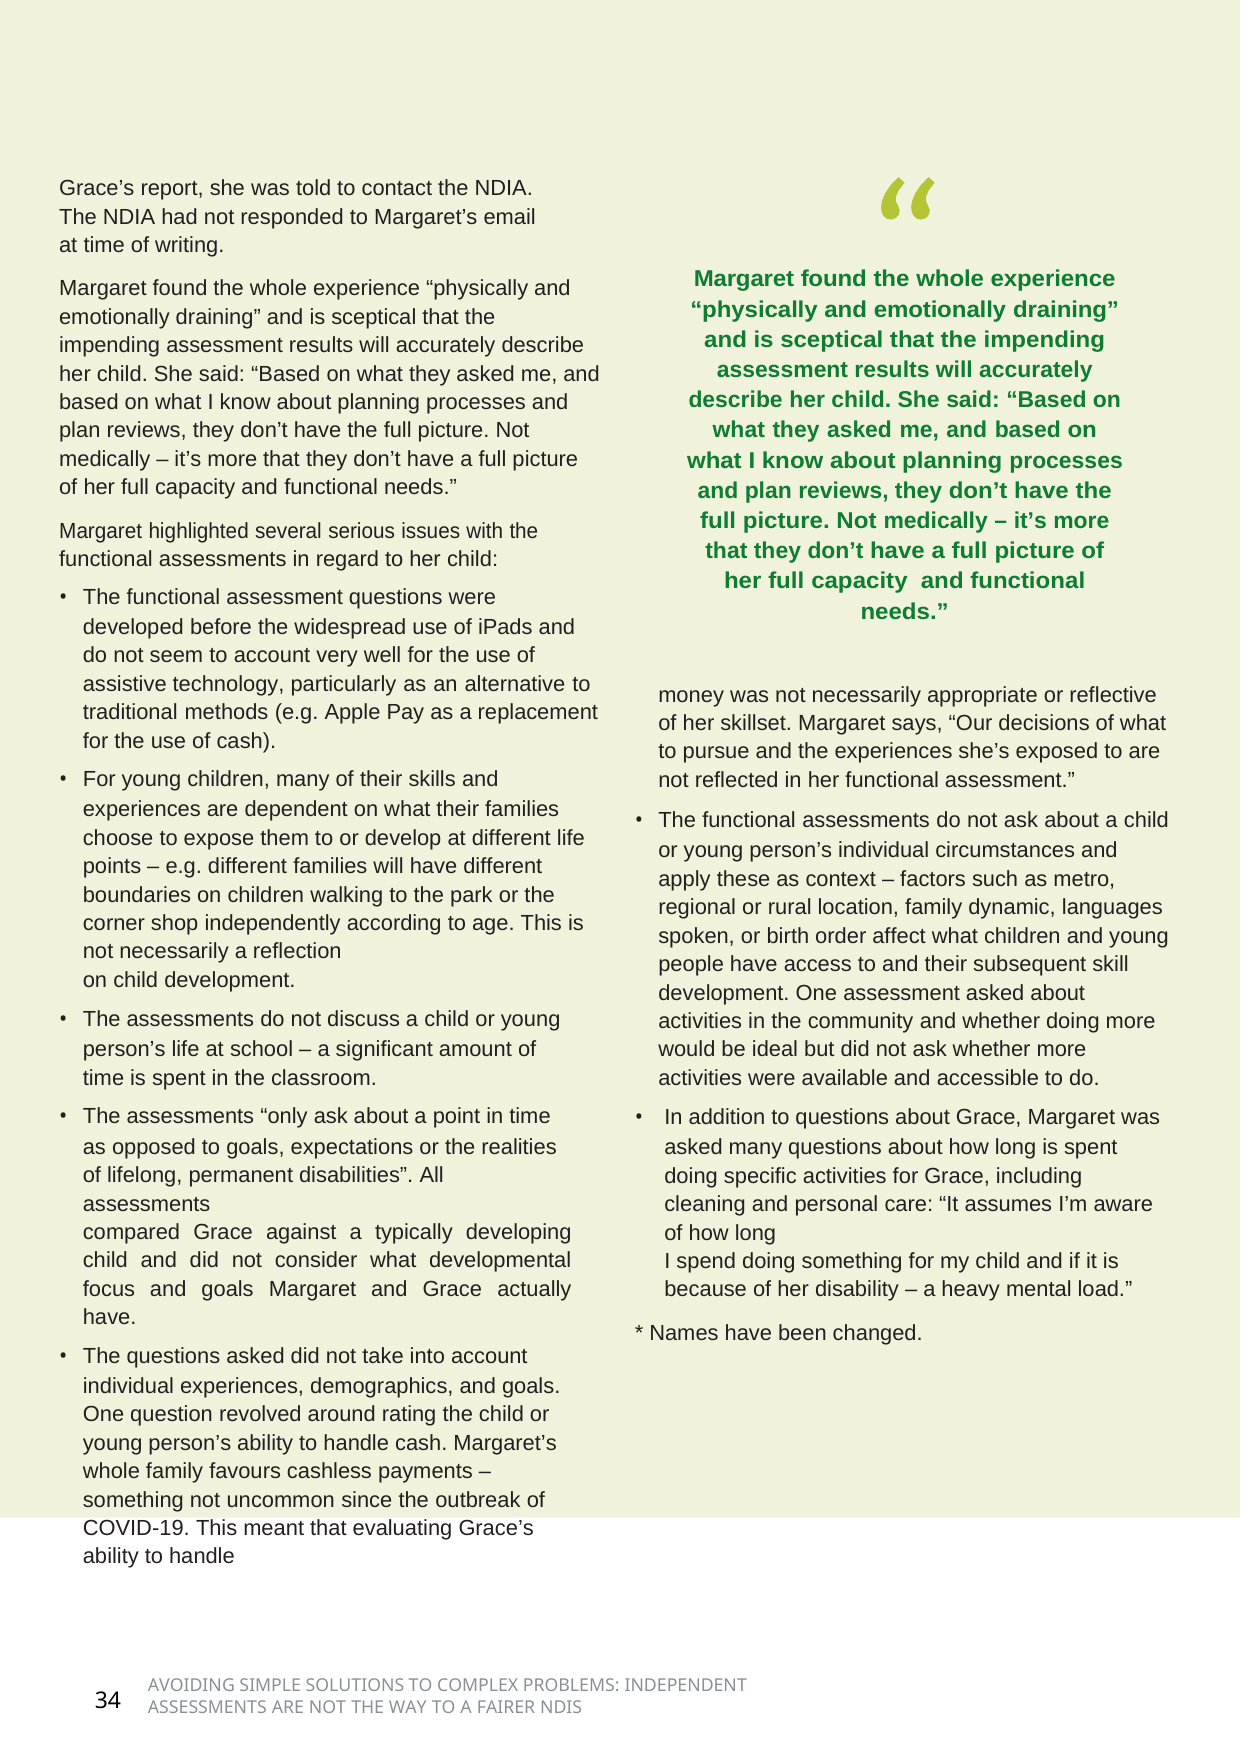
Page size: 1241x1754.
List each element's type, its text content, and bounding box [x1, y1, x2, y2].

subtitle Margaret found the whole experience “physically and emotionally draining” and is sceptical that the impending assessment results will accurately describe her child. She said: “Based on what they asked me, and based on what I know about planning processes and plan reviews, they don’t have the full picture. Not medically – it’s more that they don’t have a full picture of her full capacity and functional needs.” [683, 265, 1126, 624]
text Grace’s report, she was told to contact the NDIA. The NDIA had not responded to Margaret’s email at time of writing. [59, 175, 543, 257]
text compared Grace against a typically developing child and did not consider what developmental focus and goals Margaret and Grace actually have. [83, 1219, 571, 1329]
list The questions asked did not take into account individual experiences, demographics, and goals. One question revolved around rating the child or young person’s ability to handle cash. Margaret’s whole family favours cashless payments – something not uncommon since the outbreak of COVID-19. This meant that evaluating Grace’s ability to handle [59, 1340, 580, 1569]
text Margaret found the whole experience “physically and emotionally draining” and is sceptical that the impending assessment results will accurately describe her child. She said: “Based on what they asked me, and based on what I know about planning processes and plan reviews, they don’t have the full picture. Not medically – it’s more that they don’t have a full picture of her full capacity and functional needs.” [59, 275, 600, 499]
list The assessments “only ask about a point in time as opposed to goals, expectations or the realities of lifelong, permanent disabilities”. All assessments [59, 1101, 559, 1216]
text * Names have been changed. [634, 1319, 1192, 1344]
text Margaret highlighted several serious issues with the functional assessments in regard to her child: [59, 518, 543, 571]
list The functional assessment questions were developed before the widespread use of iPads and do not seem to account very well for the use of assistive technology, particularly as an alternative to traditional methods (e.g. Apple Pay as a replacement for the use of cash). [59, 581, 599, 753]
list The assessments do not discuss a child or young person’s life at school – a significant amount of time is spent in the classroom. [59, 1003, 567, 1090]
text money was not necessarily appropriate or reflective of her skillset. Margaret says, “Our decisions of what to pursue and the experiences she’s exposed to are not reflected in her functional assessment.” [658, 681, 1169, 792]
list The functional assessments do not ask about a child or young person’s individual circumstances and apply these as context – factors such as metro, regional or rural location, family dynamic, languages spoken, or birth order affect what children and young people have access to and their subsequent skill development. One assessment asked about activities in the community and whether doing more would be ideal but did not ask whether more activities were available and accessible to do. [634, 804, 1174, 1090]
text on child development. [83, 967, 606, 993]
list For young children, many of their skills and experiences are dependent on what their families choose to expose them to or develop at different life points – e.g. different families will have different boundaries on children walking to the park or the corner shop independently according to age. This is not necessarily a reflection [59, 763, 602, 964]
text I spend doing something for my child and if it is because of her disability – a heavy mental load.” [664, 1248, 1137, 1302]
list In addition to questions about Grace, Margaret was asked many questions about how long is spent doing specific activities for Grace, including cleaning and personal care: “It assumes I’m aware of how long [634, 1101, 1167, 1245]
